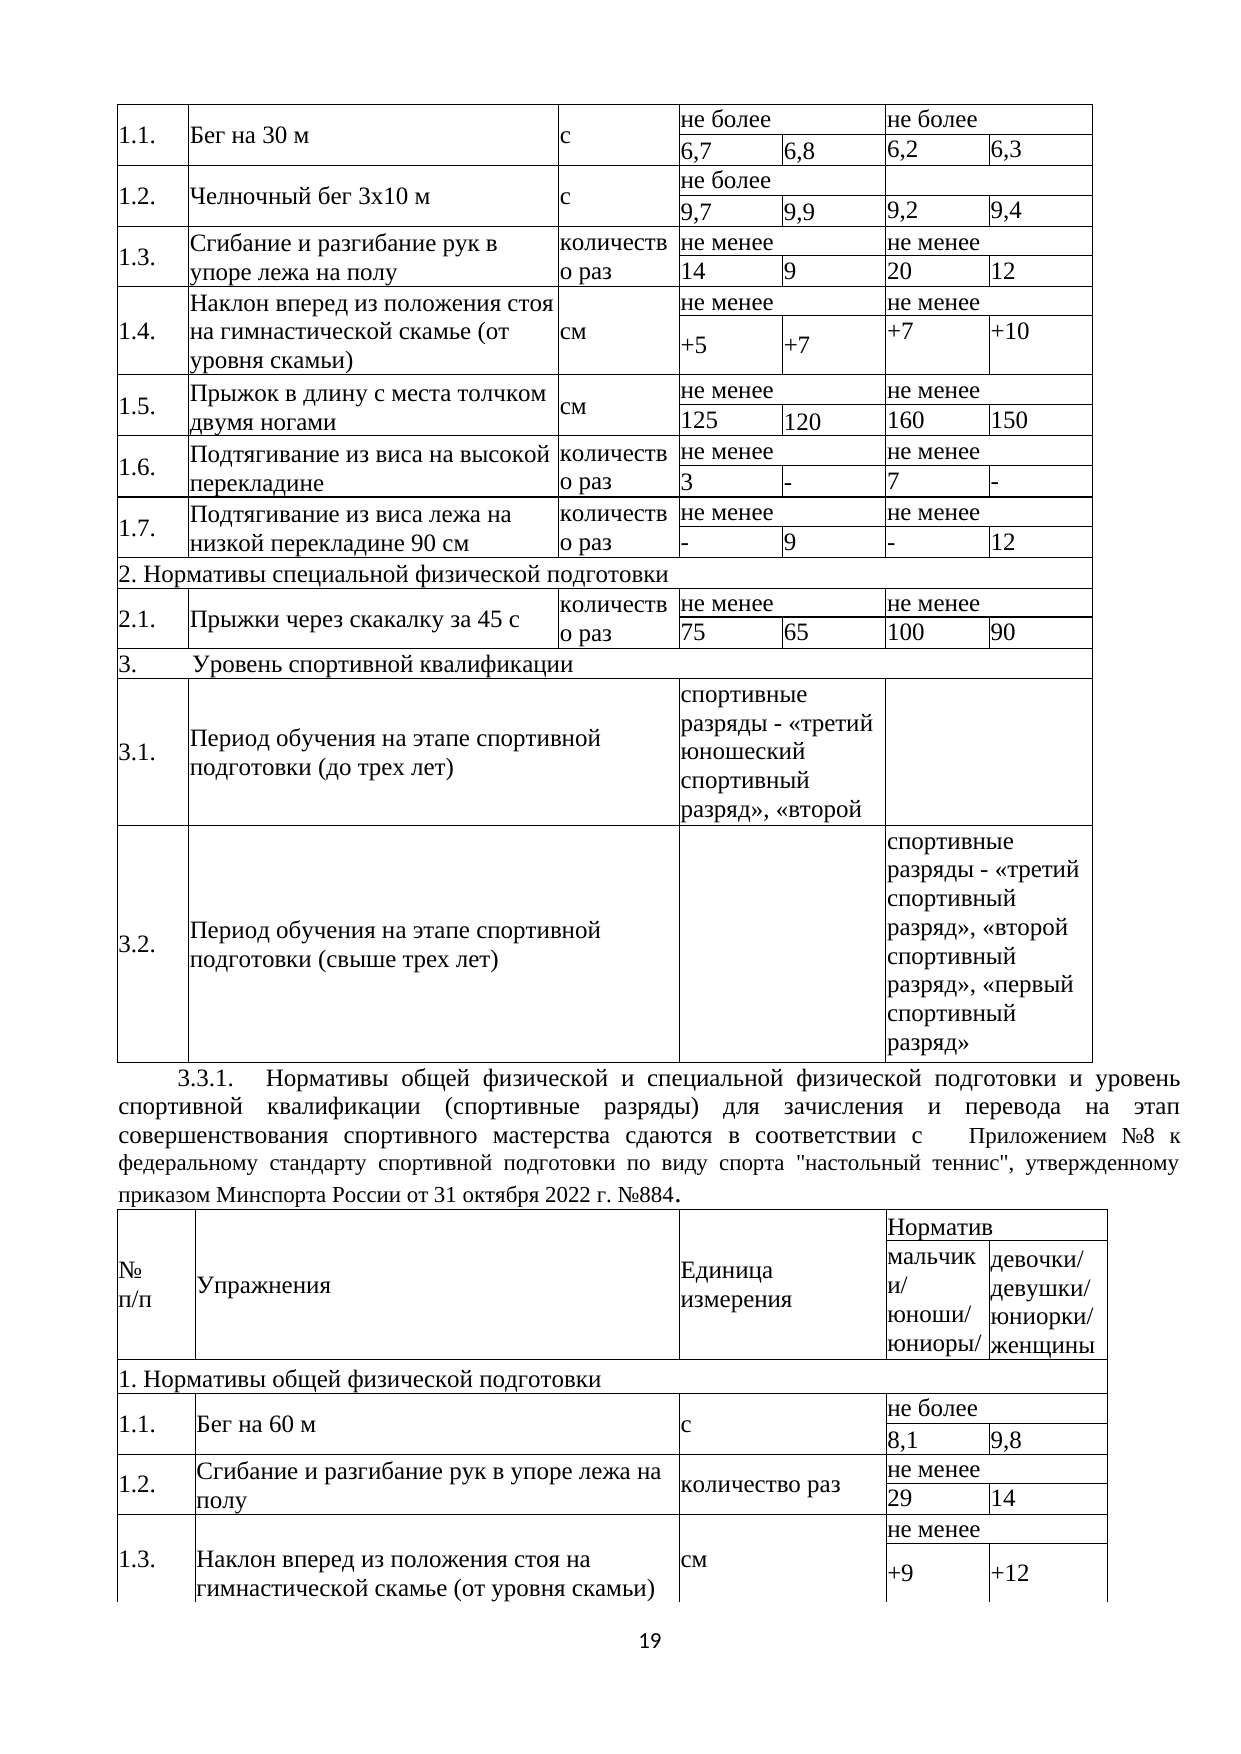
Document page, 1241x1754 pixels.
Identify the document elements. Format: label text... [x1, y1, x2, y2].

table_cell не менее [680, 287, 885, 315]
table_header № п/п [118, 1210, 195, 1359]
table_cell 1.7. [118, 498, 188, 557]
table_cell мальчики/ юноши/ юниоры/ мужчины [887, 1241, 989, 1359]
table_cell 9 [783, 527, 885, 557]
table_cell 2. Нормативы специальной физической подготовки [118, 558, 1092, 587]
table_cell Наклон вперед из положения стоя на гимнастической скамье (от уровня скамьи) [189, 287, 558, 374]
table_cell [886, 166, 1092, 194]
table_cell 1.4. [118, 287, 188, 374]
table_cell не более [680, 166, 885, 194]
table_cell 1.3. [118, 1515, 195, 1602]
table_cell Прыжок в длину с места толчком двумя ногами [189, 375, 558, 435]
table_cell 120 [783, 405, 885, 435]
table_cell см [559, 375, 679, 435]
table_cell 160 [886, 405, 989, 435]
table_cell не более [886, 105, 1092, 133]
table_cell 3. Уровень спортивной квалификации [118, 649, 1092, 678]
table_cell с [680, 1394, 886, 1453]
table_cell Сгибание и разгибание рук в упоре лежа на полу [196, 1455, 679, 1513]
table_cell +7 [886, 316, 989, 374]
table_cell 6,3 [990, 135, 1092, 164]
table_cell 9,4 [990, 196, 1092, 226]
table_cell 3 [680, 466, 782, 496]
table_cell 9,9 [783, 196, 885, 226]
table_cell не менее [886, 436, 1092, 465]
table_cell 1.6. [118, 436, 188, 496]
table_cell - [783, 466, 885, 496]
table_cell не менее [680, 227, 885, 255]
table_cell Наклон вперед из положения стоя на гимнастической скамье (от уровня скамьи) [196, 1515, 679, 1602]
table_cell 12 [990, 527, 1092, 557]
table_cell [886, 679, 1092, 825]
table_cell не менее [680, 498, 885, 526]
table_cell +12 [990, 1544, 1107, 1602]
list Нормативы общей физической и специальной физической подготовки и уровень спортивной квалификации (спортивные разряды) для зачисления и перевода на этап совершенствования спортивного мастерства сдаются в соответствии с Приложением №8 к федеральному стандарту спортивной подготовки по виду спорта "настольный теннис", утвержденному приказом Минспорта России от 31 октября 2022 г. №884. [118, 1063, 1181, 1209]
table_cell 1.2. [118, 166, 188, 226]
table_cell Подтягивание из виса лежа на низкой перекладине 90 см [189, 498, 558, 557]
table_cell 3.1. [118, 679, 188, 825]
table_header Единица измерения [680, 1210, 886, 1359]
table_cell не менее [680, 436, 885, 465]
table_cell не менее [886, 589, 1092, 616]
table_cell см [559, 287, 679, 374]
table_cell не менее [680, 589, 885, 616]
table_cell [680, 826, 885, 1062]
table_cell не менее [887, 1515, 1107, 1542]
table_cell 29 [887, 1484, 989, 1513]
table_cell 7 [886, 466, 989, 496]
table_cell девочки/ девушки/ юниорки/ женщины [990, 1241, 1107, 1359]
table_cell не менее [887, 1455, 1107, 1482]
table_cell не менее [886, 227, 1092, 255]
table_cell 125 [680, 405, 782, 435]
table_cell с [559, 166, 679, 226]
table_cell 12 [990, 256, 1092, 286]
table_cell 150 [990, 405, 1092, 435]
table_cell 9 [783, 256, 885, 286]
table_cell Подтягивание из виса на высокой перекладине [189, 436, 558, 496]
table_cell не менее [886, 498, 1092, 526]
table_cell спортивные разряды - «третий спортивный разряд», «второй спортивный разряд», «первый спортивный разряд» [886, 826, 1092, 1062]
table_cell не менее [886, 287, 1092, 315]
table_cell 9,7 [680, 196, 782, 226]
table_cell 20 [886, 256, 989, 286]
table_cell Прыжки через скакалку за 45 с [189, 589, 558, 648]
table_cell Бег на 60 м [196, 1394, 679, 1453]
table_cell 2.1. [118, 589, 188, 648]
table_cell с [559, 105, 679, 164]
table_cell 1.2. [118, 1455, 195, 1513]
table_cell Период обучения на этапе спортивной подготовки (свыше трех лет) [189, 826, 679, 1062]
table_cell количество раз [559, 436, 679, 496]
table_cell +7 [783, 316, 885, 374]
table_cell не менее [886, 375, 1092, 404]
table_cell см [680, 1515, 886, 1602]
table_cell - [886, 527, 989, 557]
table_cell 1.1. [118, 1394, 195, 1453]
table_cell Бег на 30 м [189, 105, 558, 164]
table_cell Сгибание и разгибание рук в упоре лежа на полу [189, 227, 558, 286]
table_cell Период обучения на этапе спортивной подготовки (до трех лет) [189, 679, 679, 825]
table_cell +9 [887, 1544, 989, 1602]
table_cell не более [680, 105, 885, 133]
table_cell - [680, 527, 782, 557]
table_cell не менее [680, 375, 885, 404]
table_cell 65 [783, 618, 885, 648]
table_header Упражнения [196, 1210, 679, 1359]
table_cell +10 [990, 316, 1092, 374]
table_cell 1.5. [118, 375, 188, 435]
table_cell 6,8 [783, 135, 885, 164]
table_cell 9,2 [886, 196, 989, 226]
table_cell 6,2 [886, 135, 989, 164]
table_cell 90 [990, 618, 1092, 648]
table_cell 100 [886, 618, 989, 648]
table_cell количество раз [680, 1455, 886, 1513]
table_cell спортивные разряды - «третий юношеский спортивный разряд», «второй юношеский спортивный разряд», «первый юношеский спортивный разряд» [680, 679, 885, 825]
table_header Норматив [887, 1210, 1107, 1240]
table_cell количество раз [559, 589, 679, 648]
table_cell 3.2. [118, 826, 188, 1062]
table_cell 1.1. [118, 105, 188, 164]
table_cell количество раз [559, 227, 679, 286]
table_cell - [990, 466, 1092, 496]
table_cell 1.3. [118, 227, 188, 286]
table_cell 8,1 [887, 1424, 989, 1453]
table_cell 6,7 [680, 135, 782, 164]
table_cell 14 [990, 1484, 1107, 1513]
table_cell 9,8 [990, 1424, 1107, 1453]
table_cell 14 [680, 256, 782, 286]
table_cell 75 [680, 618, 782, 648]
table_cell 1. Нормативы общей физической подготовки [118, 1360, 1107, 1392]
table_cell Челночный бег 3x10 м [189, 166, 558, 226]
table_cell +5 [680, 316, 782, 374]
table_cell количество раз [559, 498, 679, 557]
table_cell не более [887, 1394, 1107, 1423]
